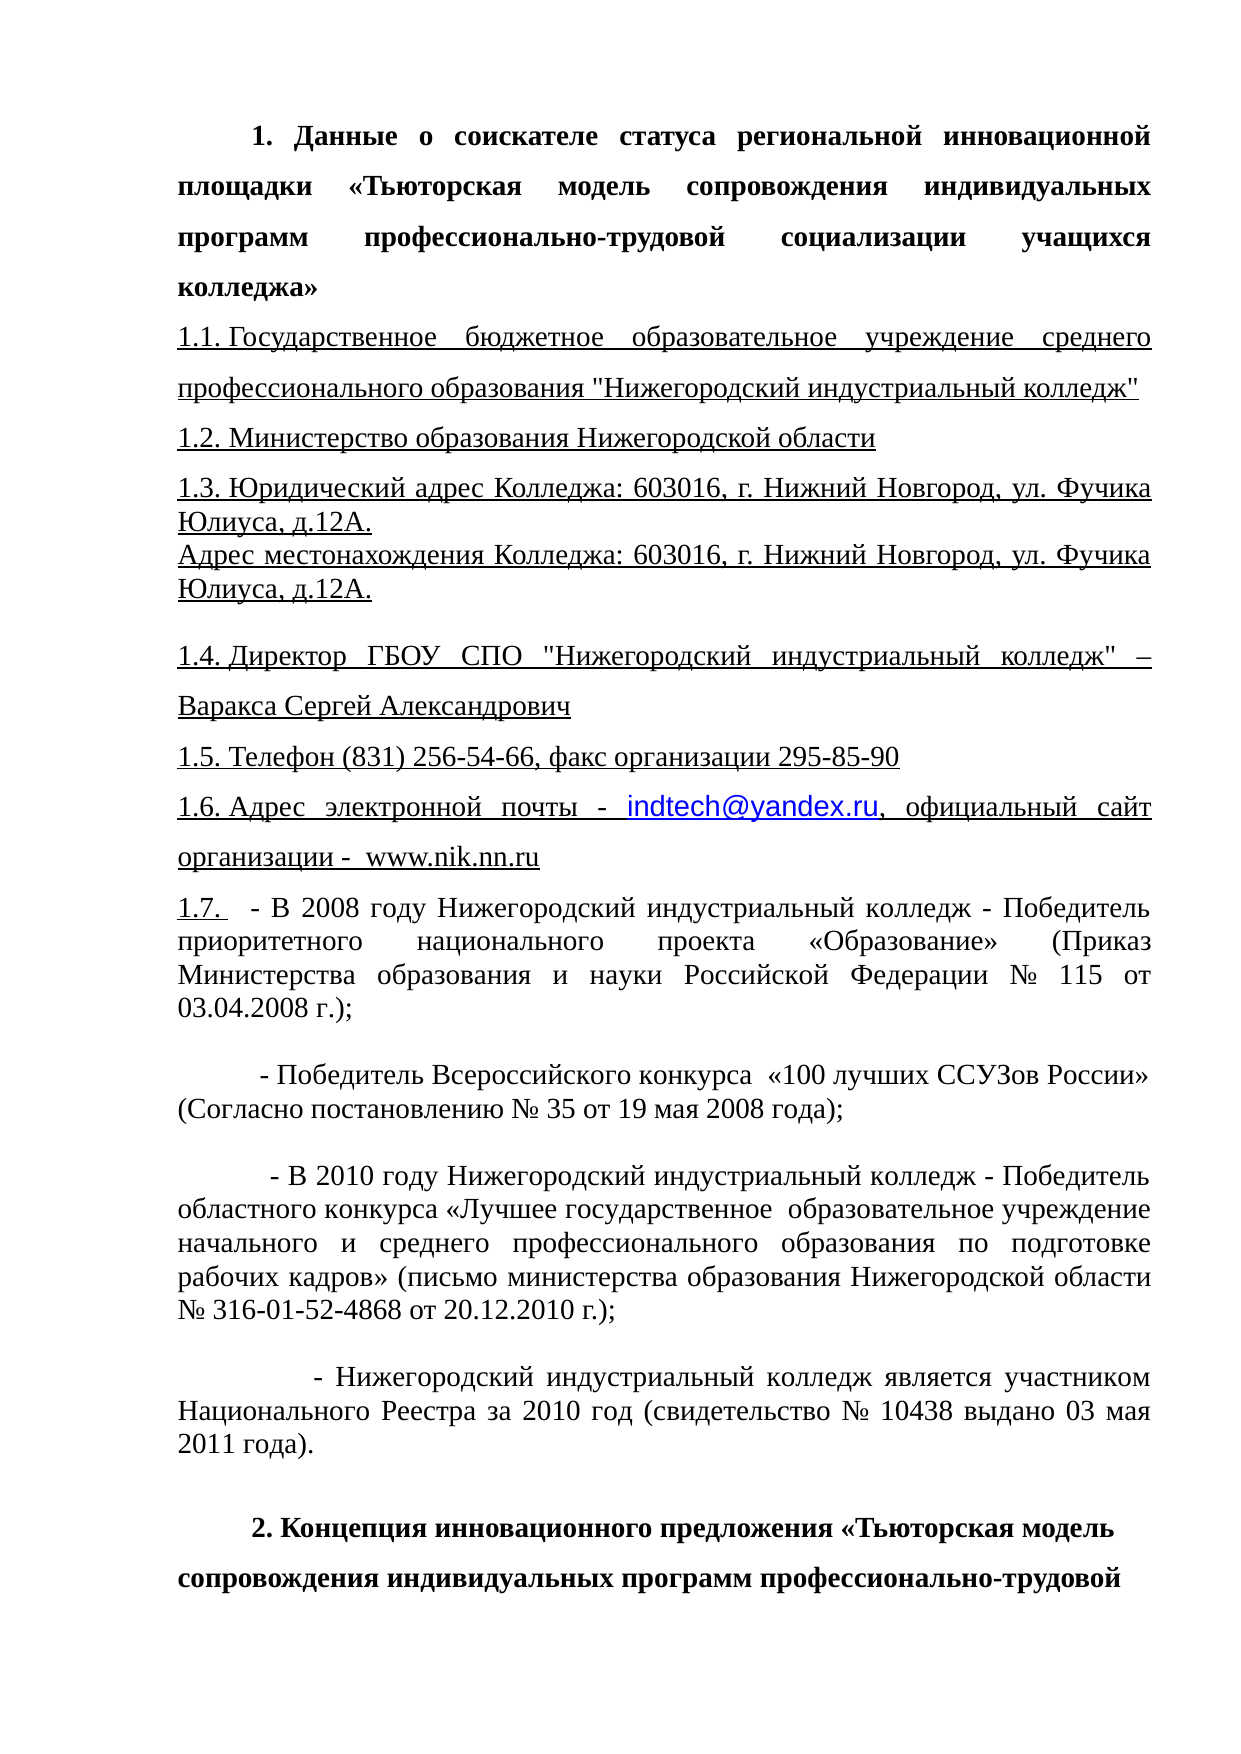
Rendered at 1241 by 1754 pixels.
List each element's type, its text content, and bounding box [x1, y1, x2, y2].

text 1.1. Государственное бюджетное образовательное учреждение среднего профессионального образования "Нижегородский индустриальный колледж" [177, 350, 1152, 403]
text 1. Данные о соискателе статуса региональной инновационной площадки «Тьюторская модель сопровождения индивидуальных программ профессионально-трудовой социализации учащихся колледжа» [177, 118, 1152, 303]
text - Победитель Всероссийского конкурса «100 лучших ССУЗов России» (Согласно постановлению № 35 от 19 мая 2008 года); [177, 1057, 1152, 1124]
text 1.6. Адрес электронной почты - indtech@yandex.ru, официальный сайт организации - www.nik.nn.ru [177, 820, 1152, 873]
text Адрес местонахождения Колледжа: 603016, г. Нижний Новгород, ул. Фучика Юлиуса, д.12А. [177, 537, 1152, 604]
text 1.4. Директор ГБОУ СПО "Нижегородский индустриальный колледж" – Варакса Сергей Александрович [177, 638, 1152, 667]
text - Нижегородский индустриальный колледж является участником Национального Реестра за 2010 год (свидетельство № 10438 выдано 03 мая 2011 года). [177, 1359, 1152, 1460]
text 1.1. Государственное бюджетное образовательное учреждение среднего профессионального образования "Нижегородский индустриальный колледж" [177, 319, 1152, 348]
text - В 2010 году Нижегородский индустриальный колледж - Победитель областного конкурса «Лучшее государственное образовательное учреждение начального и среднего профессионального образования по подготовке рабочих кадров» (письмо министерства образования Нижегородской области № 316-01-52-4868 от 20.12.2010 г.); [177, 1158, 1152, 1326]
text 1.2. Министерство образования Нижегородской области [177, 420, 1152, 453]
text 1.5. Телефон (831) 256-54-66, факс организации 295-85-90 [177, 739, 1152, 772]
text 1.7. - В 2008 году Нижегородский индустриальный колледж - Победитель приоритетного национального проекта «Образование» (Приказ Министерства образования и науки Российской Федерации № 115 от 03.04.2008 г.); [177, 890, 1152, 1024]
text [177, 1510, 1152, 1594]
text 1.6. Адрес электронной почты - indtech@yandex.ru, официальный сайт организации - www.nik.nn.ru [177, 789, 1152, 818]
text 1.3. Юридический адрес Колледжа: 603016, г. Нижний Новгород, ул. Фучика Юлиуса, д.12А. [177, 470, 1152, 499]
text 1.4. Директор ГБОУ СПО "Нижегородский индустриальный колледж" – Варакса Сергей Александрович [177, 669, 1152, 722]
text 1.3. Юридический адрес Колледжа: 603016, г. Нижний Новгород, ул. Фучика Юлиуса, д.12А. [177, 501, 1152, 537]
